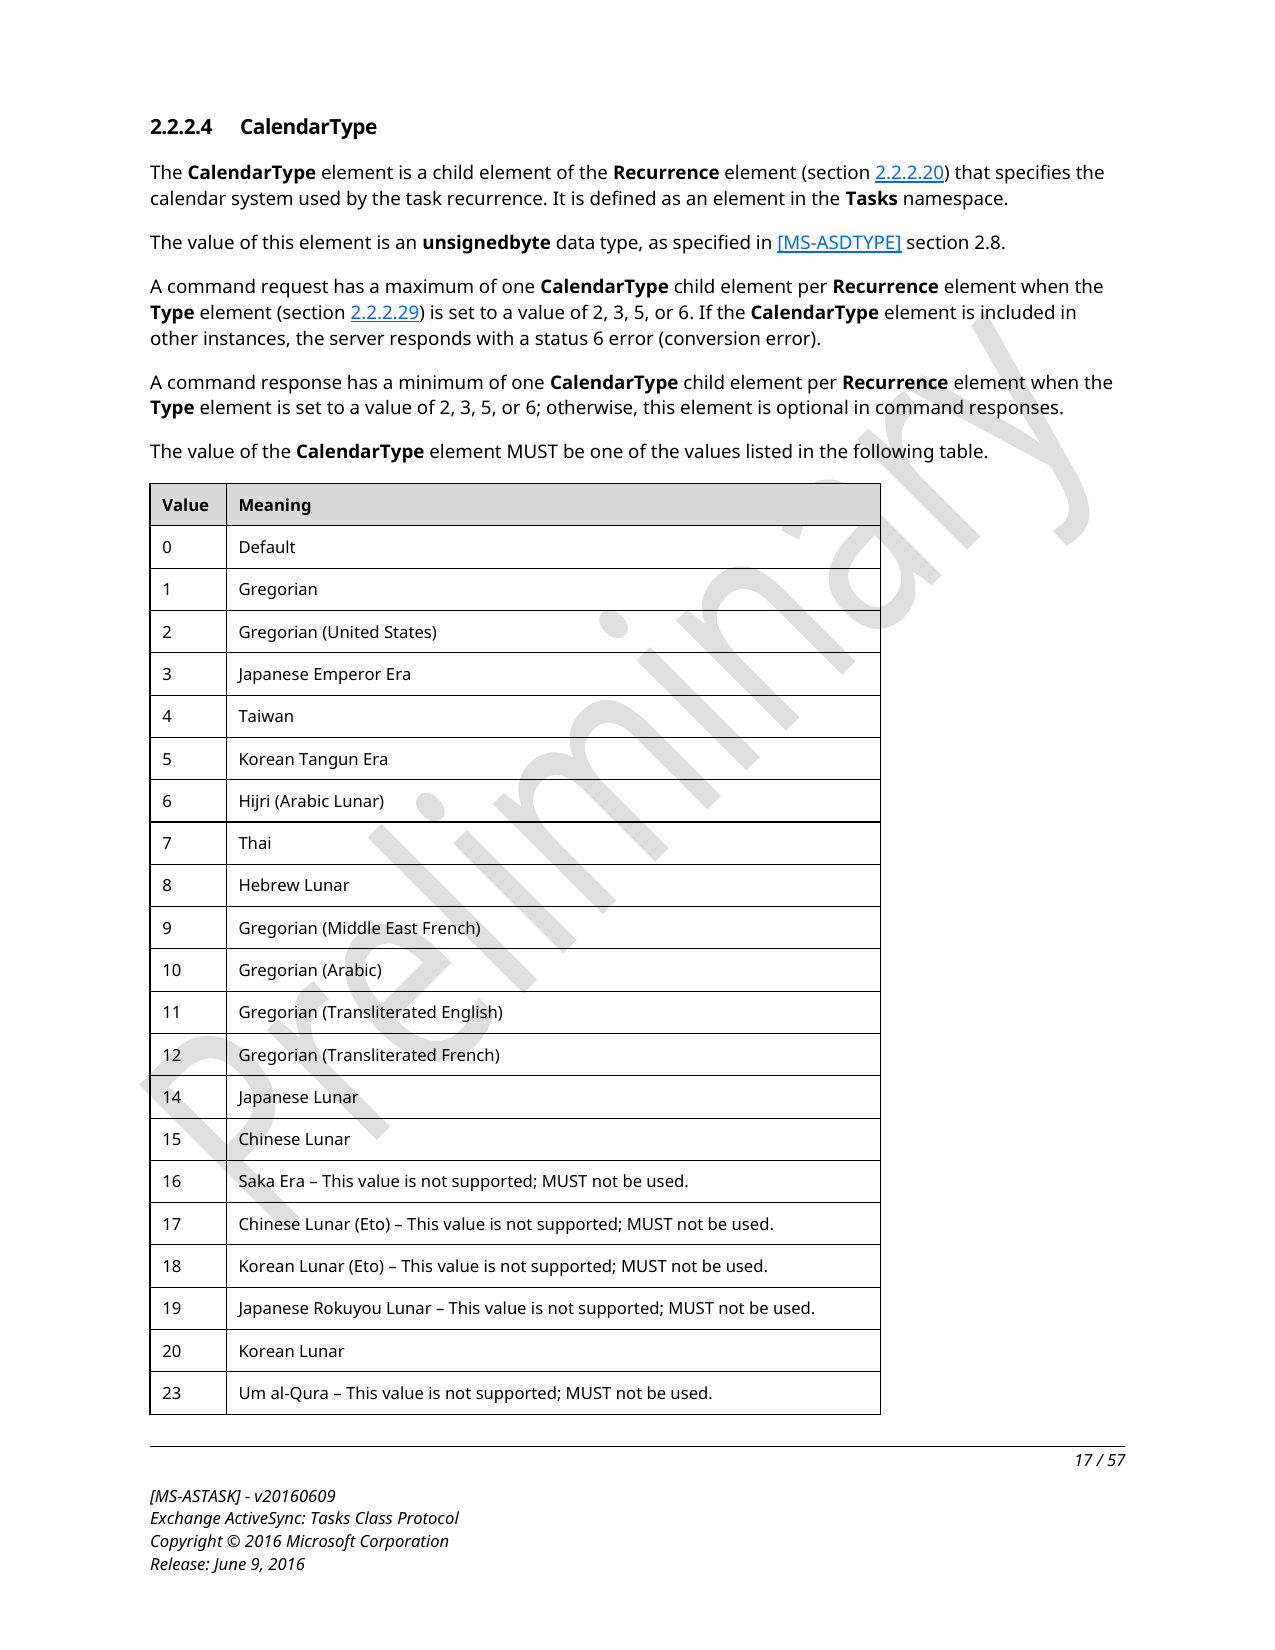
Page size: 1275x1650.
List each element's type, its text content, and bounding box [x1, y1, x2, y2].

subtitle CalendarType [150, 112, 1125, 141]
table_cell Japanese Emperor Era [227, 653, 880, 694]
table_cell 2 [151, 611, 226, 652]
table_cell 5 [151, 738, 226, 779]
table_cell 16 [151, 1161, 226, 1202]
table_cell 17 [151, 1203, 226, 1244]
text A command response has a minimum of one CalendarType child element per Recurrence element when the Type element is set to a value of 2, 3, 5, or 6; otherwise, this element is optional in command responses. [150, 369, 1125, 420]
table_cell 1 [151, 569, 226, 610]
text The value of this element is an unsignedbyte data type, as specified in [MS-ASDTYPE] section 2.8. [150, 229, 1125, 255]
table_cell Gregorian (Transliterated French) [227, 1034, 880, 1075]
table_cell 23 [151, 1372, 226, 1413]
table_cell Chinese Lunar (Eto) – This value is not supported; MUST not be used. [227, 1203, 880, 1244]
text A command request has a maximum of one CalendarType child element per Recurrence element when the Type element (section 2.2.2.29) is set to a value of 2, 3, 5, or 6. If the CalendarType element is included in other instances, the server responds with a status 6 error (conversion error). [150, 274, 1125, 350]
table_cell 20 [151, 1330, 226, 1371]
table_cell 9 [151, 907, 226, 948]
table_cell 15 [151, 1119, 226, 1160]
table_cell 18 [151, 1245, 226, 1287]
table_cell Gregorian (Arabic) [227, 949, 880, 991]
table_cell 10 [151, 949, 226, 991]
table_cell Hijri (Arabic Lunar) [227, 780, 880, 821]
table_cell Um al-Qura – This value is not supported; MUST not be used. [227, 1372, 880, 1413]
table_cell 12 [151, 1034, 226, 1075]
table_cell Saka Era – This value is not supported; MUST not be used. [227, 1161, 880, 1202]
table_cell Japanese Lunar [227, 1076, 880, 1117]
table_cell Chinese Lunar [227, 1119, 880, 1160]
table_cell Thai [227, 823, 880, 864]
table_header Meaning [227, 484, 880, 525]
text The CalendarType element is a child element of the Recurrence element (section 2.2.2.20) that specifies the calendar system used by the task recurrence. It is defined as an element in the Tasks namespace. [150, 160, 1125, 211]
table_cell Korean Tangun Era [227, 738, 880, 779]
table_cell 6 [151, 780, 226, 821]
table_cell 19 [151, 1288, 226, 1329]
table_cell Korean Lunar [227, 1330, 880, 1371]
table_cell Korean Lunar (Eto) – This value is not supported; MUST not be used. [227, 1245, 880, 1287]
table_cell 4 [151, 696, 226, 737]
table_cell 7 [151, 823, 226, 864]
table_cell Gregorian [227, 569, 880, 610]
table_cell Hebrew Lunar [227, 865, 880, 906]
table_cell Taiwan [227, 696, 880, 737]
table_header Value [151, 484, 226, 525]
table_cell Gregorian (Transliterated English) [227, 992, 880, 1033]
text The value of the CalendarType element MUST be one of the values listed in the following table. [150, 439, 1125, 464]
table_cell 8 [151, 865, 226, 906]
table_cell Japanese Rokuyou Lunar – This value is not supported; MUST not be used. [227, 1288, 880, 1329]
table_cell 14 [151, 1076, 226, 1117]
table_cell 0 [151, 526, 226, 568]
table_cell Default [227, 526, 880, 568]
table_cell Gregorian (United States) [227, 611, 880, 652]
table_cell 3 [151, 653, 226, 694]
table_cell Gregorian (Middle East French) [227, 907, 880, 948]
table_cell 11 [151, 992, 226, 1033]
